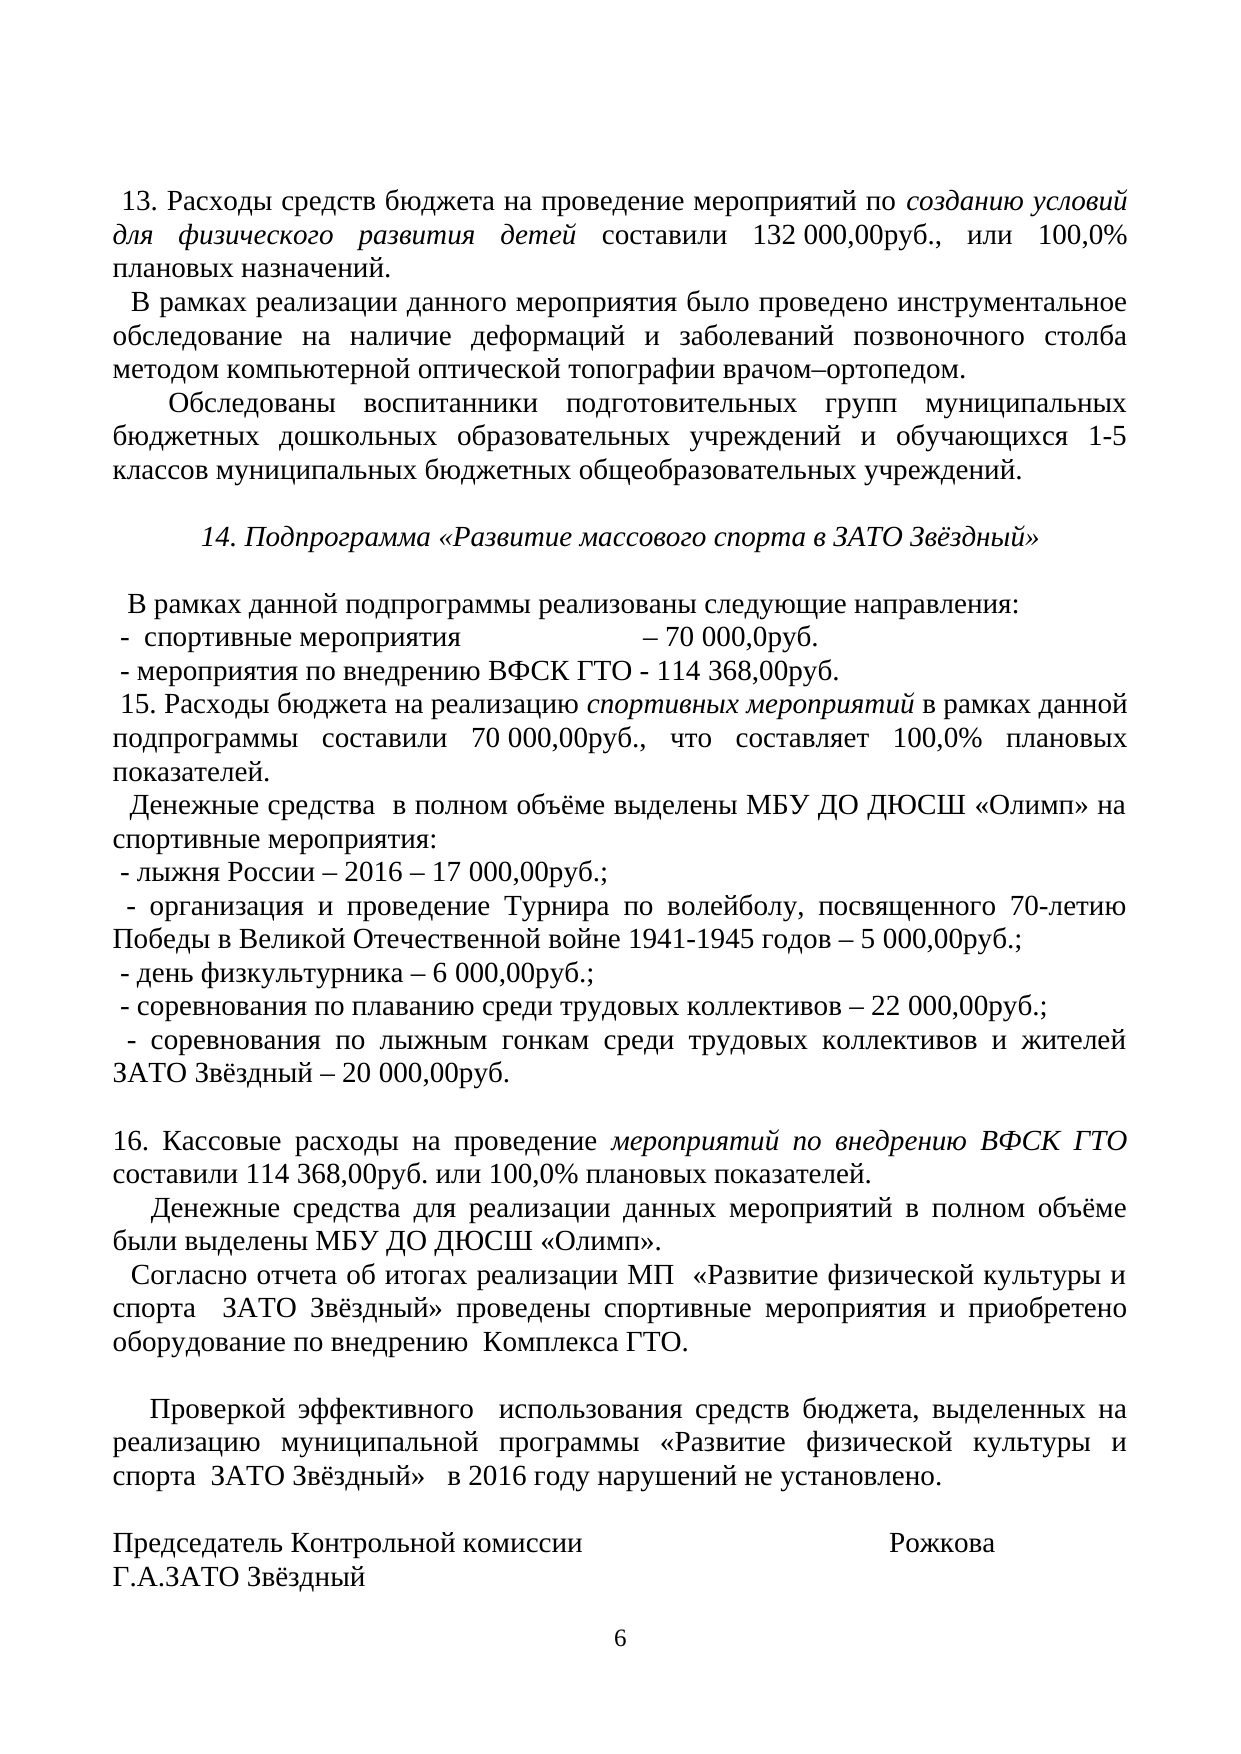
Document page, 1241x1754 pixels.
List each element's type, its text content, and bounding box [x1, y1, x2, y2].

text Денежные средства для реализации данных мероприятий в полном объёме были выделены МБУ ДО ДЮСШ «Олимп». [112, 1190, 1128, 1257]
text 15. Расходы бюджета на реализацию спортивных мероприятий в рамках данной подпрограммы составили 70 000,00руб., что составляет 100,0% плановых показателей. [112, 687, 1128, 787]
text - мероприятия по внедрению ВФСК ГТО - 114 368,00руб. [112, 653, 1128, 687]
text 13. Расходы средств бюджета на проведение мероприятий по созданию условий для физического развития детей составили 132 000,00руб., или 100,0% плановых назначений. [112, 183, 1128, 284]
text Председатель Контрольной комиссии Рожкова Г.А.ЗАТО Звёздный [112, 1525, 1128, 1592]
text В рамках реализации данного мероприятия было проведено инструментальное обследование на наличие деформаций и заболеваний позвоночного столба методом компьютерной оптической топографии врачом–ортопедом. [112, 284, 1128, 385]
text Проверкой эффективного использования средств бюджета, выделенных на реализацию муниципальной программы «Развитие физической культуры и спорта ЗАТО Звёздный» в 2016 году нарушений не установлено. [112, 1391, 1128, 1492]
text Обследованы воспитанники подготовительных групп муниципальных бюджетных дошкольных образовательных учреждений и обучающихся 1-5 классов муниципальных бюджетных общеобразовательных учреждений. [112, 385, 1128, 485]
text - соревнования по плаванию среди трудовых коллективов – 22 000,00руб.; [112, 988, 1128, 1022]
text 16. Кассовые расходы на проведение мероприятий по внедрению ВФСК ГТО составили 114 368,00руб. или 100,0% плановых показателей. [112, 1123, 1128, 1190]
text - лыжня России – 2016 – 17 000,00руб.; [112, 854, 1128, 888]
text - организация и проведение Турнира по волейболу, посвященного 70-летию Победы в Великой Отечественной войне 1941-1945 годов – 5 000,00руб.; [112, 888, 1128, 955]
text Денежные средства в полном объёме выделены МБУ ДО ДЮСШ «Олимп» на спортивные мероприятия: [112, 787, 1128, 854]
text - спортивные мероприятия – 70 000,0руб. [112, 619, 1128, 653]
text - соревнования по лыжным гонкам среди трудовых коллективов и жителей ЗАТО Звёздный – 20 000,00руб. [112, 1022, 1128, 1089]
text В рамках данной подпрограммы реализованы следующие направления: [112, 586, 1128, 619]
text 14. Подпрограмма «Развитие массового спорта в ЗАТО Звёздный» [112, 519, 1128, 552]
text Согласно отчета об итогах реализации МП «Развитие физической культуры и спорта ЗАТО Звёздный» проведены спортивные мероприятия и приобретено оборудование по внедрению Комплекса ГТО. [112, 1257, 1128, 1357]
text - день физкультурника – 6 000,00руб.; [112, 955, 1128, 988]
